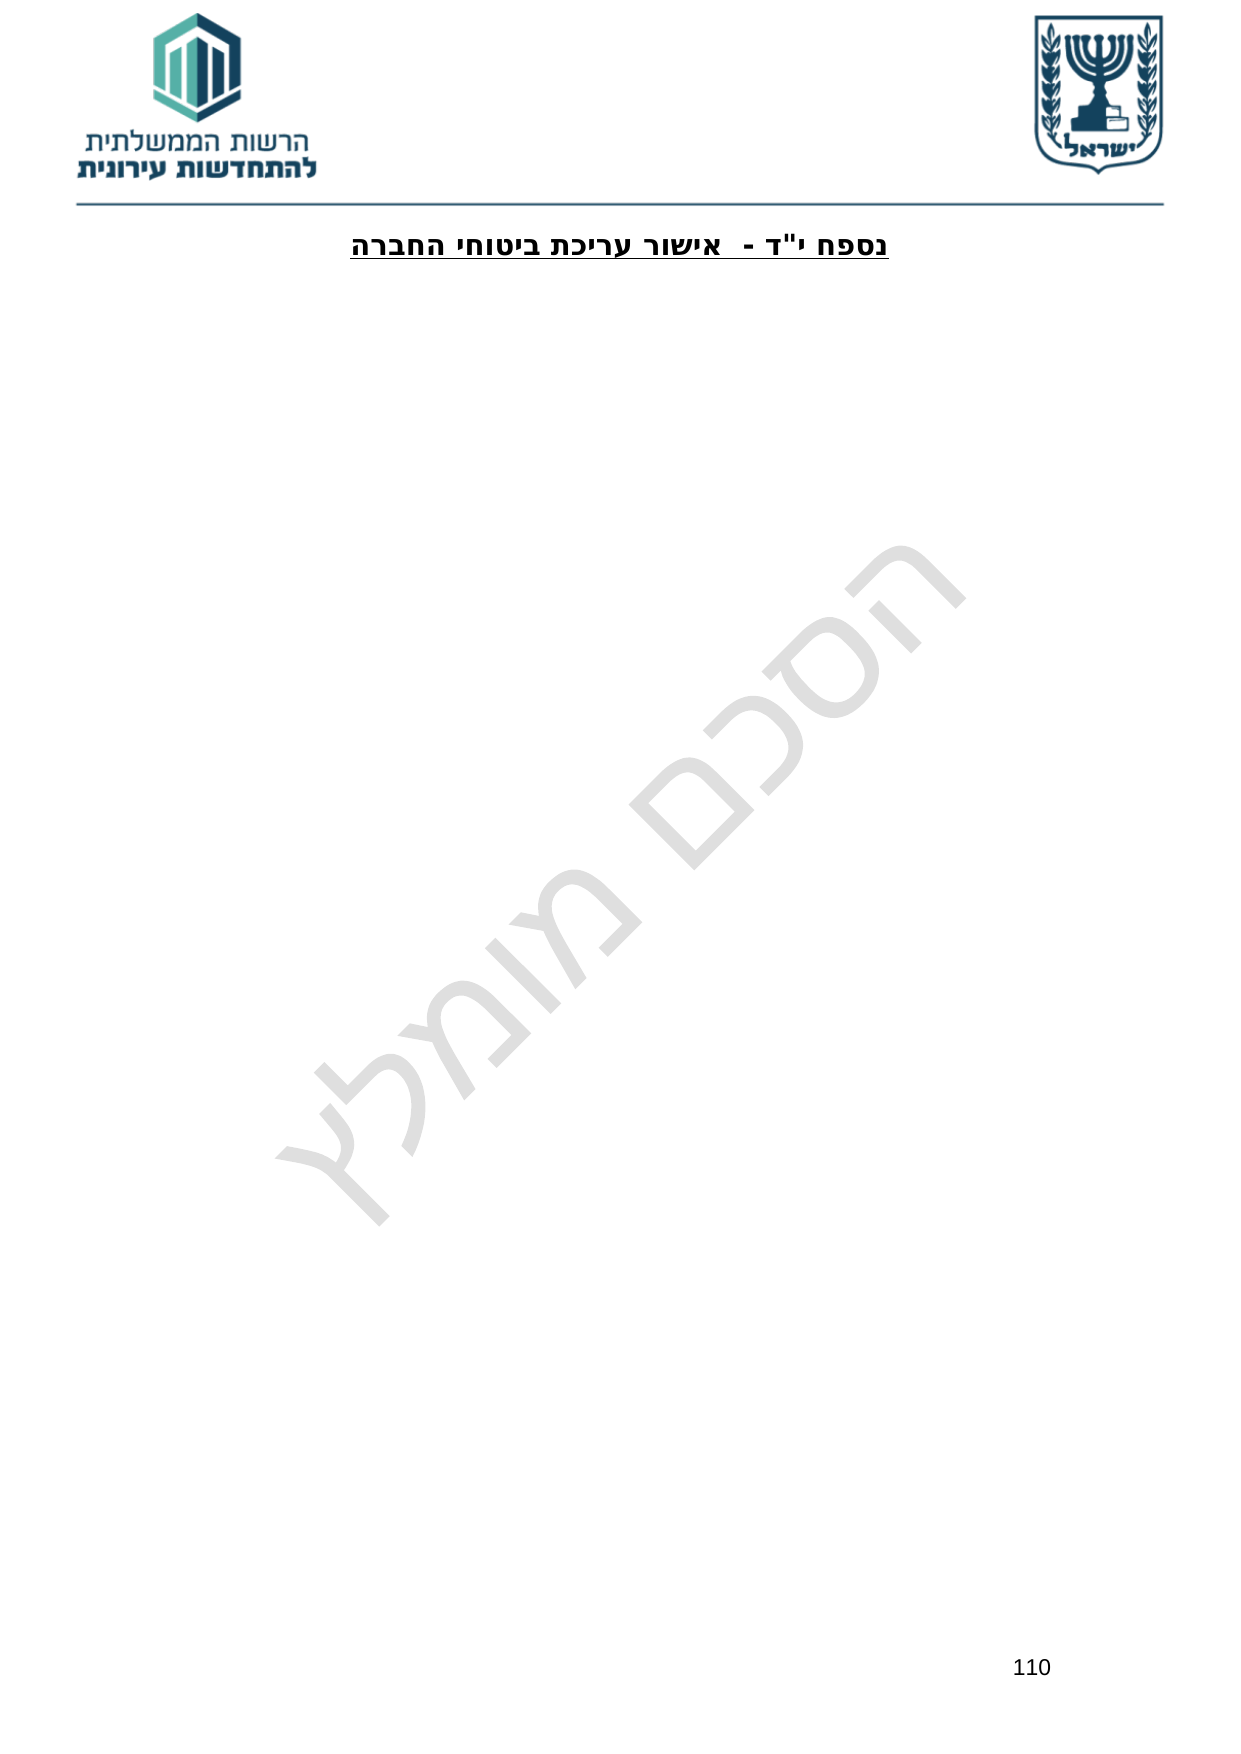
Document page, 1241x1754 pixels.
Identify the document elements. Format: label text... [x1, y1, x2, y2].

picture [0, 13, 1241, 217]
text נספח י"ד - אישור עריכת ביטוחי החברה [187, 162, 1051, 291]
